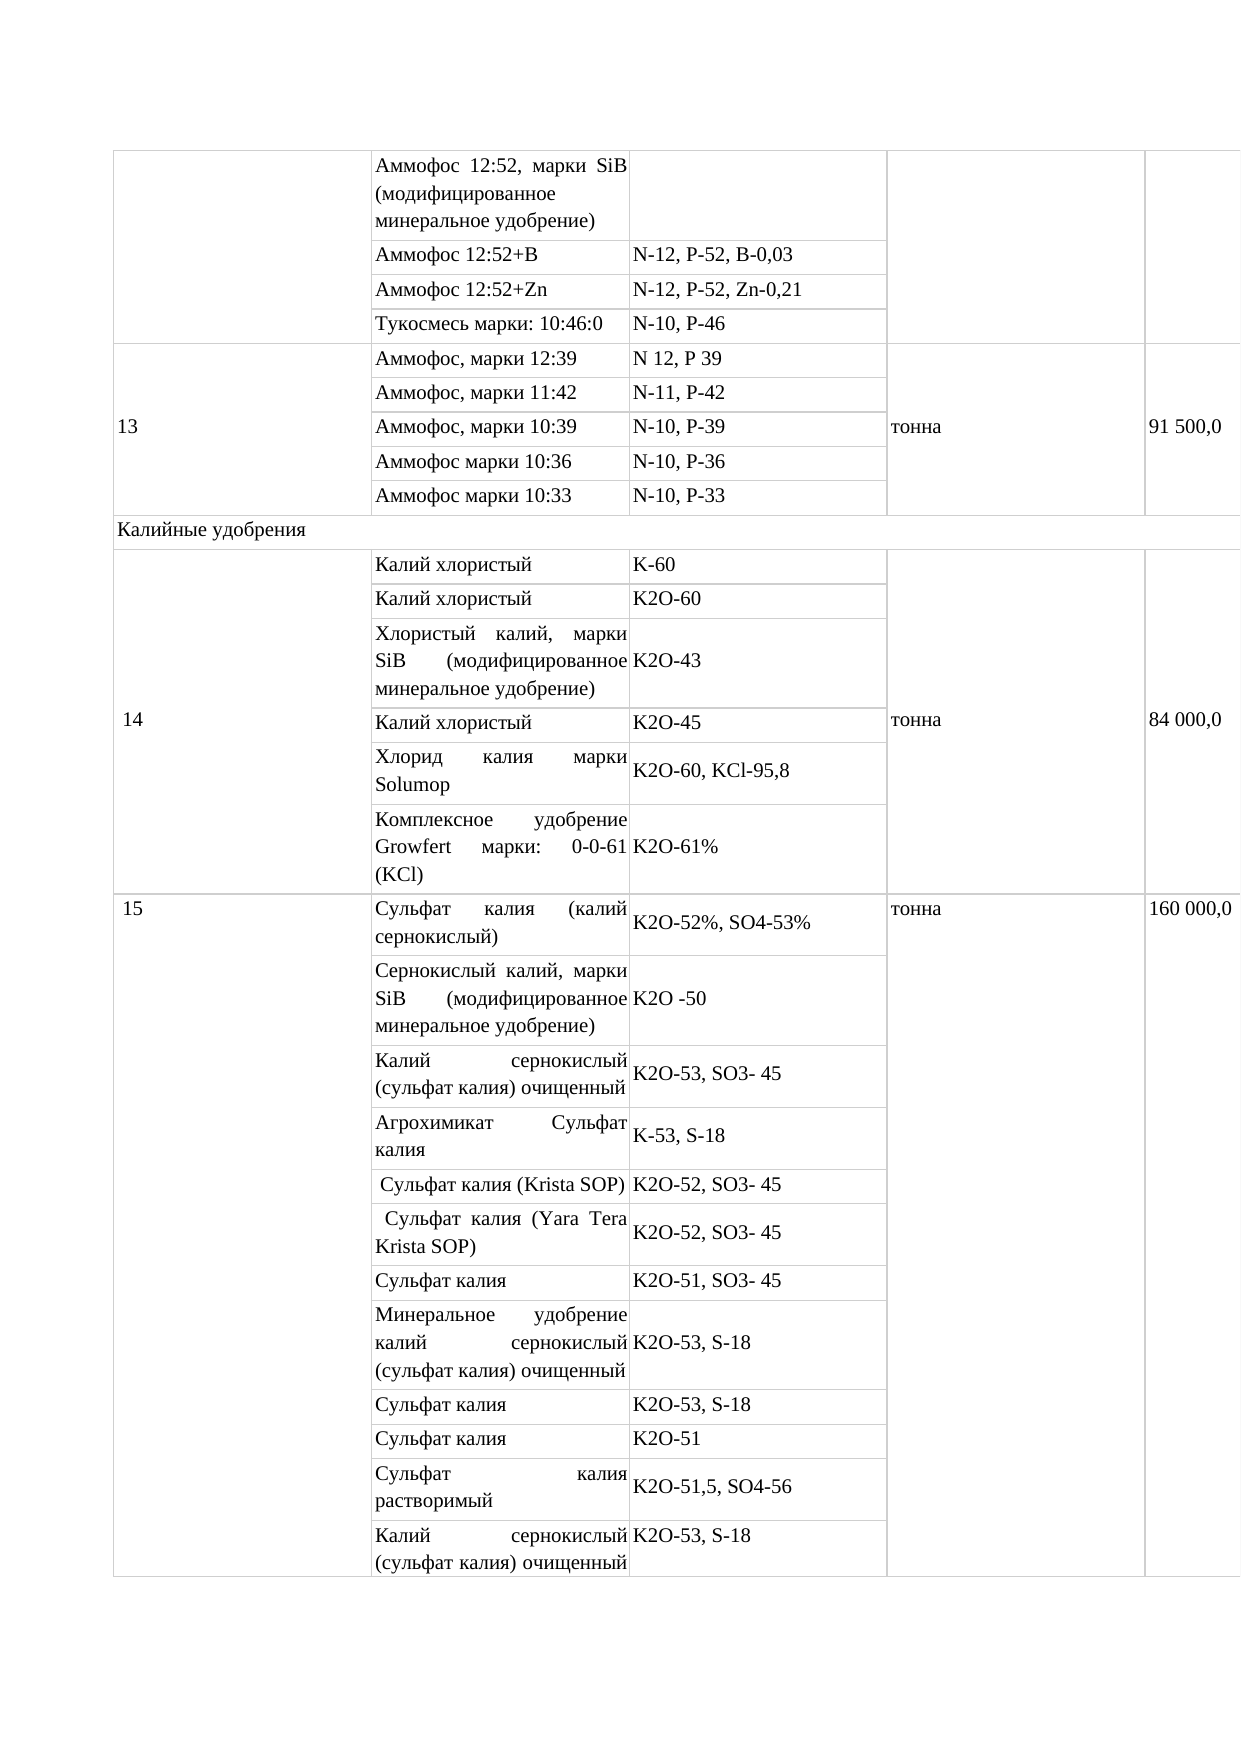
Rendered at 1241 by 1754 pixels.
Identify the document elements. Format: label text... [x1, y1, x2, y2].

table_cell тонна [888, 895, 1144, 1576]
table_cell 160 000,0 [1146, 895, 1240, 1576]
table_cell K-53, S-18 [630, 1108, 886, 1169]
table_cell Калий хлористый [372, 709, 629, 742]
table_cell Сульфат калия [372, 1266, 629, 1299]
table_cell Сульфат калия [372, 1390, 629, 1423]
table_cell Хлорид калия марки Solumop [372, 743, 629, 804]
table_cell K2О-52, SO3- 45 [630, 1170, 886, 1203]
table_cell 91 500,0 [1146, 344, 1240, 514]
table_cell N 12, P 39 [630, 344, 886, 377]
table_cell Калийные удобрения [114, 516, 1240, 549]
table_cell Аммофоc 12:52, марки SiB (модифицированное минеральное удобрение) [372, 151, 629, 239]
table_cell K2О-43 [630, 619, 886, 707]
table_cell Калий хлористый [372, 585, 629, 618]
table_cell K2О-51 [630, 1425, 886, 1458]
table_cell 14 [114, 550, 371, 893]
table_cell Аммофос марки 10:33 [372, 481, 629, 514]
table_cell Сульфат калия [372, 1425, 629, 1458]
table_cell K2О-53, S-18 [630, 1301, 886, 1389]
table_cell тонна [888, 344, 1144, 514]
table_cell Калий сернокислый (сульфат калия) очищенный [372, 1046, 629, 1107]
table_cell 13 [114, 344, 371, 514]
table_cell Минеральное удобрение калий сернокислый (сульфат калия) очищенный [372, 1301, 629, 1389]
table_cell K2О-45 [630, 709, 886, 742]
table_cell K2O-51,5, SO4-56 [630, 1459, 886, 1520]
table_cell 84 000,0 [1146, 550, 1240, 893]
table_cell K2О -50 [630, 956, 886, 1045]
table_cell Сернокислый калий, марки SiB (модифицированное минеральное удобрение) [372, 956, 629, 1045]
table_cell тонна [888, 550, 1144, 893]
table_cell K2О-53, SO3- 45 [630, 1046, 886, 1107]
table_cell Аммофос 12:52+Zn [372, 275, 629, 308]
table_cell Комплексное удобрение Growfert марки: 0-0-61 (KCl) [372, 805, 629, 893]
table_cell Тукосмесь марки: 10:46:0 [372, 310, 629, 343]
table_cell K2О-60, KCl-95,8 [630, 743, 886, 804]
table_cell Аммофос, марки 12:39 [372, 344, 629, 377]
table_cell Аммофос 12:52+B [372, 241, 629, 274]
table_cell Аммофос, марки 11:42 [372, 378, 629, 411]
table_cell K2О-60 [630, 585, 886, 618]
table_cell N-12, P-52, B-0,03 [630, 241, 886, 274]
table_cell K2О-61% [630, 805, 886, 893]
table_cell Сульфат калия (Krista SOP) [372, 1170, 629, 1203]
table_cell Сульфат калия растворимый [372, 1459, 629, 1520]
table_cell K-60 [630, 550, 886, 583]
table_cell N-12, P-52, Zn-0,21 [630, 275, 886, 308]
table_cell N-10, P-33 [630, 481, 886, 514]
table_cell Сульфат калия (калий сернокислый) [372, 895, 629, 955]
table_cell Хлористый калий, марки SiB (модифицированное минеральное удобрение) [372, 619, 629, 707]
table_cell K2О-53, S-18 [630, 1521, 886, 1576]
table_cell N-10, P-39 [630, 413, 886, 446]
table_cell K2О-53, S-18 [630, 1390, 886, 1423]
table_cell Аммофос, марки 10:39 [372, 413, 629, 446]
table_cell K2O-52%, SO4-53% [630, 895, 886, 955]
table_cell Сульфат калия (Yara Tera Krista SOP) [372, 1204, 629, 1265]
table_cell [372, 1521, 629, 1576]
table_cell Агрохимикат Сульфат калия [372, 1108, 629, 1169]
table_cell Калий хлористый [372, 550, 629, 583]
table_cell K2О-51, SO3- 45 [630, 1266, 886, 1299]
table_cell N-10, P-36 [630, 447, 886, 480]
table_cell K2О-52, SO3- 45 [630, 1204, 886, 1265]
table_cell Аммофос марки 10:36 [372, 447, 629, 480]
table_cell N-11, P-42 [630, 378, 886, 411]
table_cell N-10, P-46 [630, 310, 886, 343]
table_cell 15 [114, 895, 371, 1576]
